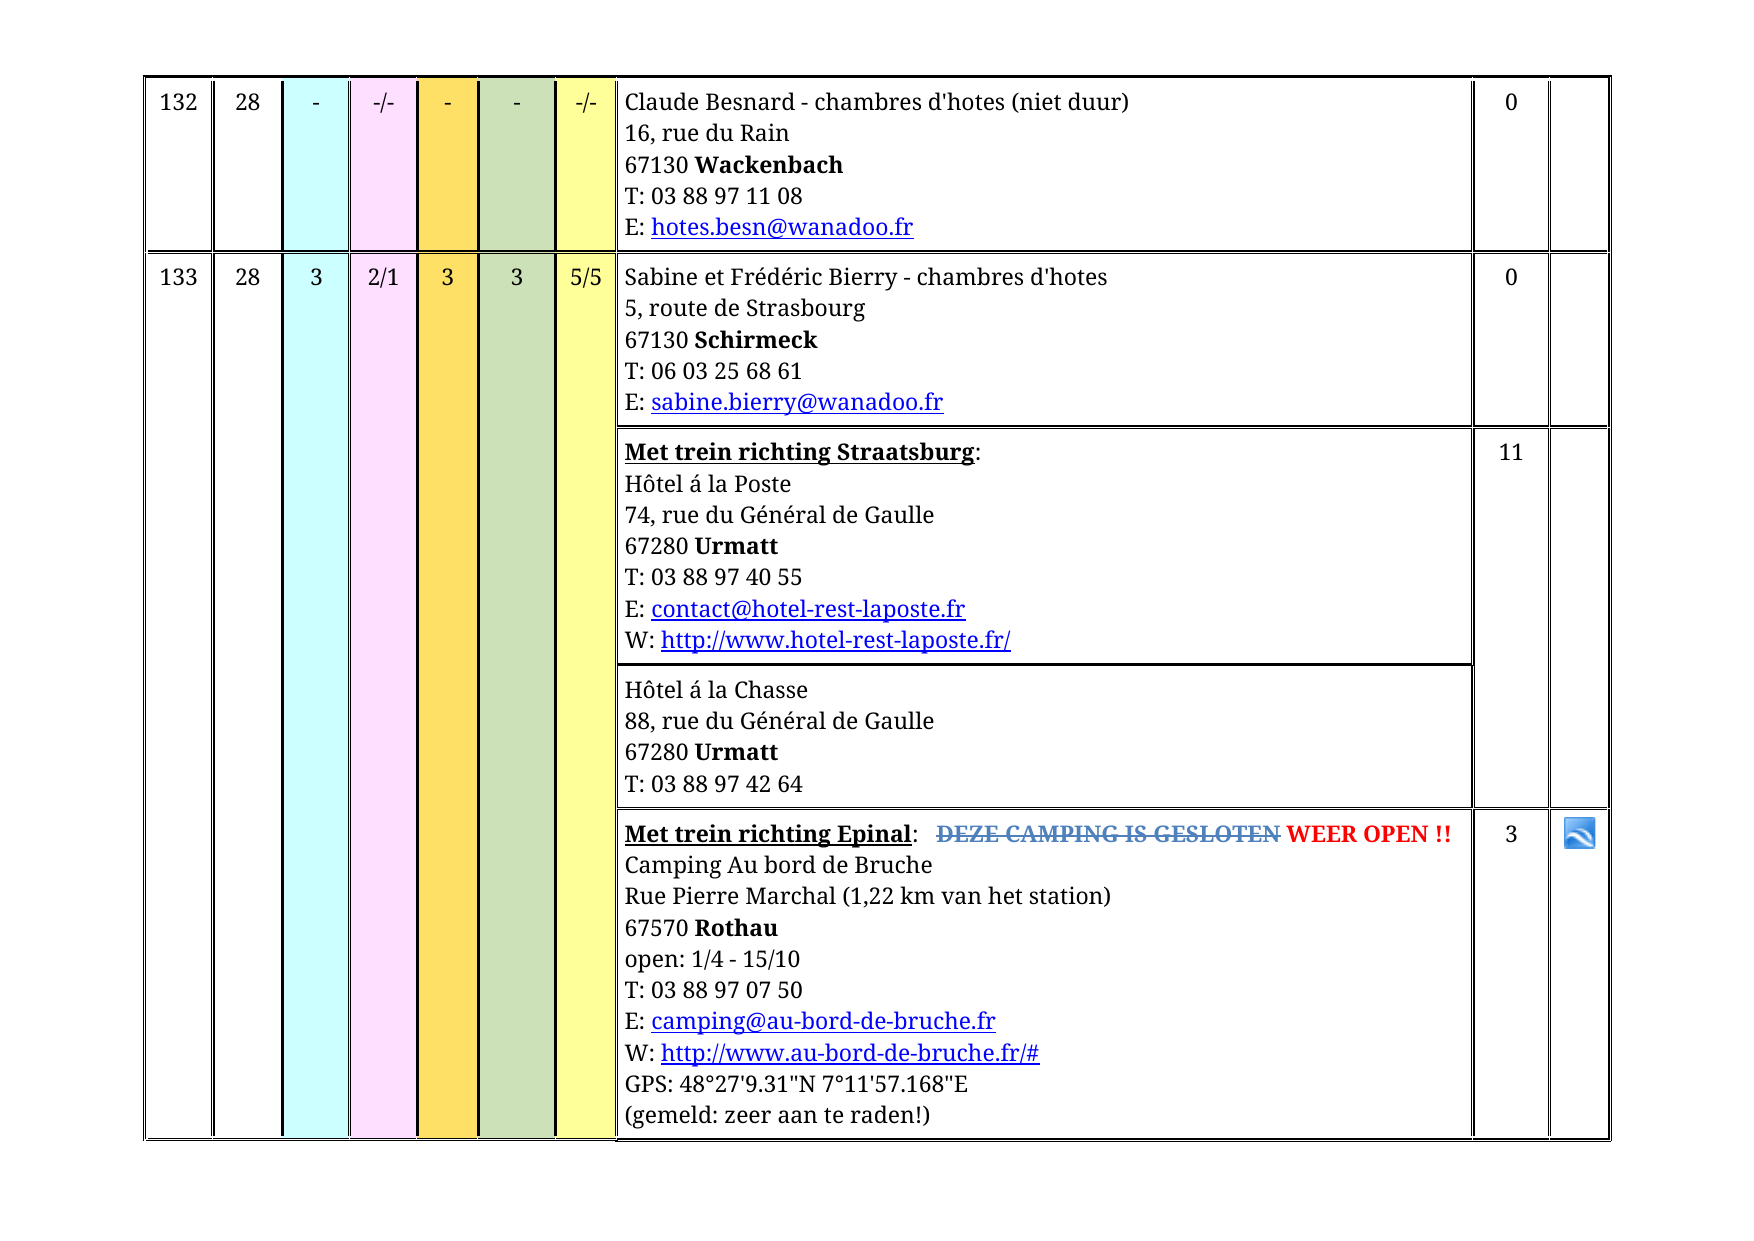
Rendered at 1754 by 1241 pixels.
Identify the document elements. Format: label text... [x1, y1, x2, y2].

picture [1564, 817, 1596, 849]
table_cell 5/5 [555, 254, 616, 1138]
table_cell 11 [1475, 429, 1548, 807]
table_cell 2/1 [350, 254, 417, 1138]
table_cell 0 [1473, 78, 1550, 250]
table_cell [1550, 78, 1608, 250]
table_cell Met trein richting Straatsburg: Hôtel á la Poste 74, rue du Général de Gaulle 67280 Urmatt T: 03 88 97 40 55 E: contact@hotel-rest-laposte.fr W: http://www.hotel-rest-laposte.fr/ [618, 429, 1471, 663]
table_cell 28 [213, 78, 282, 250]
table_cell Hôtel á la Chasse 88, rue du Général de Gaulle 67280 Urmatt T: 03 88 97 42 64 [618, 666, 1471, 807]
table_cell - [478, 78, 555, 250]
table_cell 0 [1475, 254, 1548, 425]
table_cell 3 [282, 254, 350, 1138]
table_cell - [417, 77, 478, 250]
table_cell Sabine et Frédéric Bierry - chambres d'hotes 5, route de Strasbourg 67130 Schirmeck T: 06 03 25 68 61 E: sabine.bierry@wanadoo.fr [618, 254, 1471, 425]
table_cell - [282, 78, 350, 250]
table_cell -/- [555, 78, 616, 250]
table_cell Claude Besnard - chambres d'hotes (niet duur) 16, rue du Rain 67130 Wackenbach T: 03 88 97 11 08 E: hotes.besn@wanadoo.fr [616, 77, 1473, 250]
table_cell 28 [213, 254, 282, 1138]
table_cell 3 [417, 254, 478, 1138]
table_cell Met trein richting Epinal: DEZE CAMPING IS GESLOTEN WEER OPEN !! Camping Au bord de Bruche Rue Pierre Marchal (1,22 km van het station) 67570 Rothau open: 1/4 - 15/10 T: 03 88 97 07 50 E: camping@au-bord-de-bruche.fr W: http://www.au-bord-de-bruche.fr/# GPS: 48°27'9.31"N 7°11'57.168"E (gemeld: zeer aan te raden!) [616, 808, 1473, 1138]
table_cell 133 [146, 250, 213, 1138]
table_cell 132 [146, 77, 213, 250]
table_cell 3 [1473, 810, 1550, 1138]
table_cell [1551, 425, 1609, 807]
table_cell [1550, 807, 1610, 1138]
table_cell -/- [350, 77, 417, 250]
table_cell [1551, 250, 1609, 425]
table_cell 3 [478, 254, 555, 1138]
